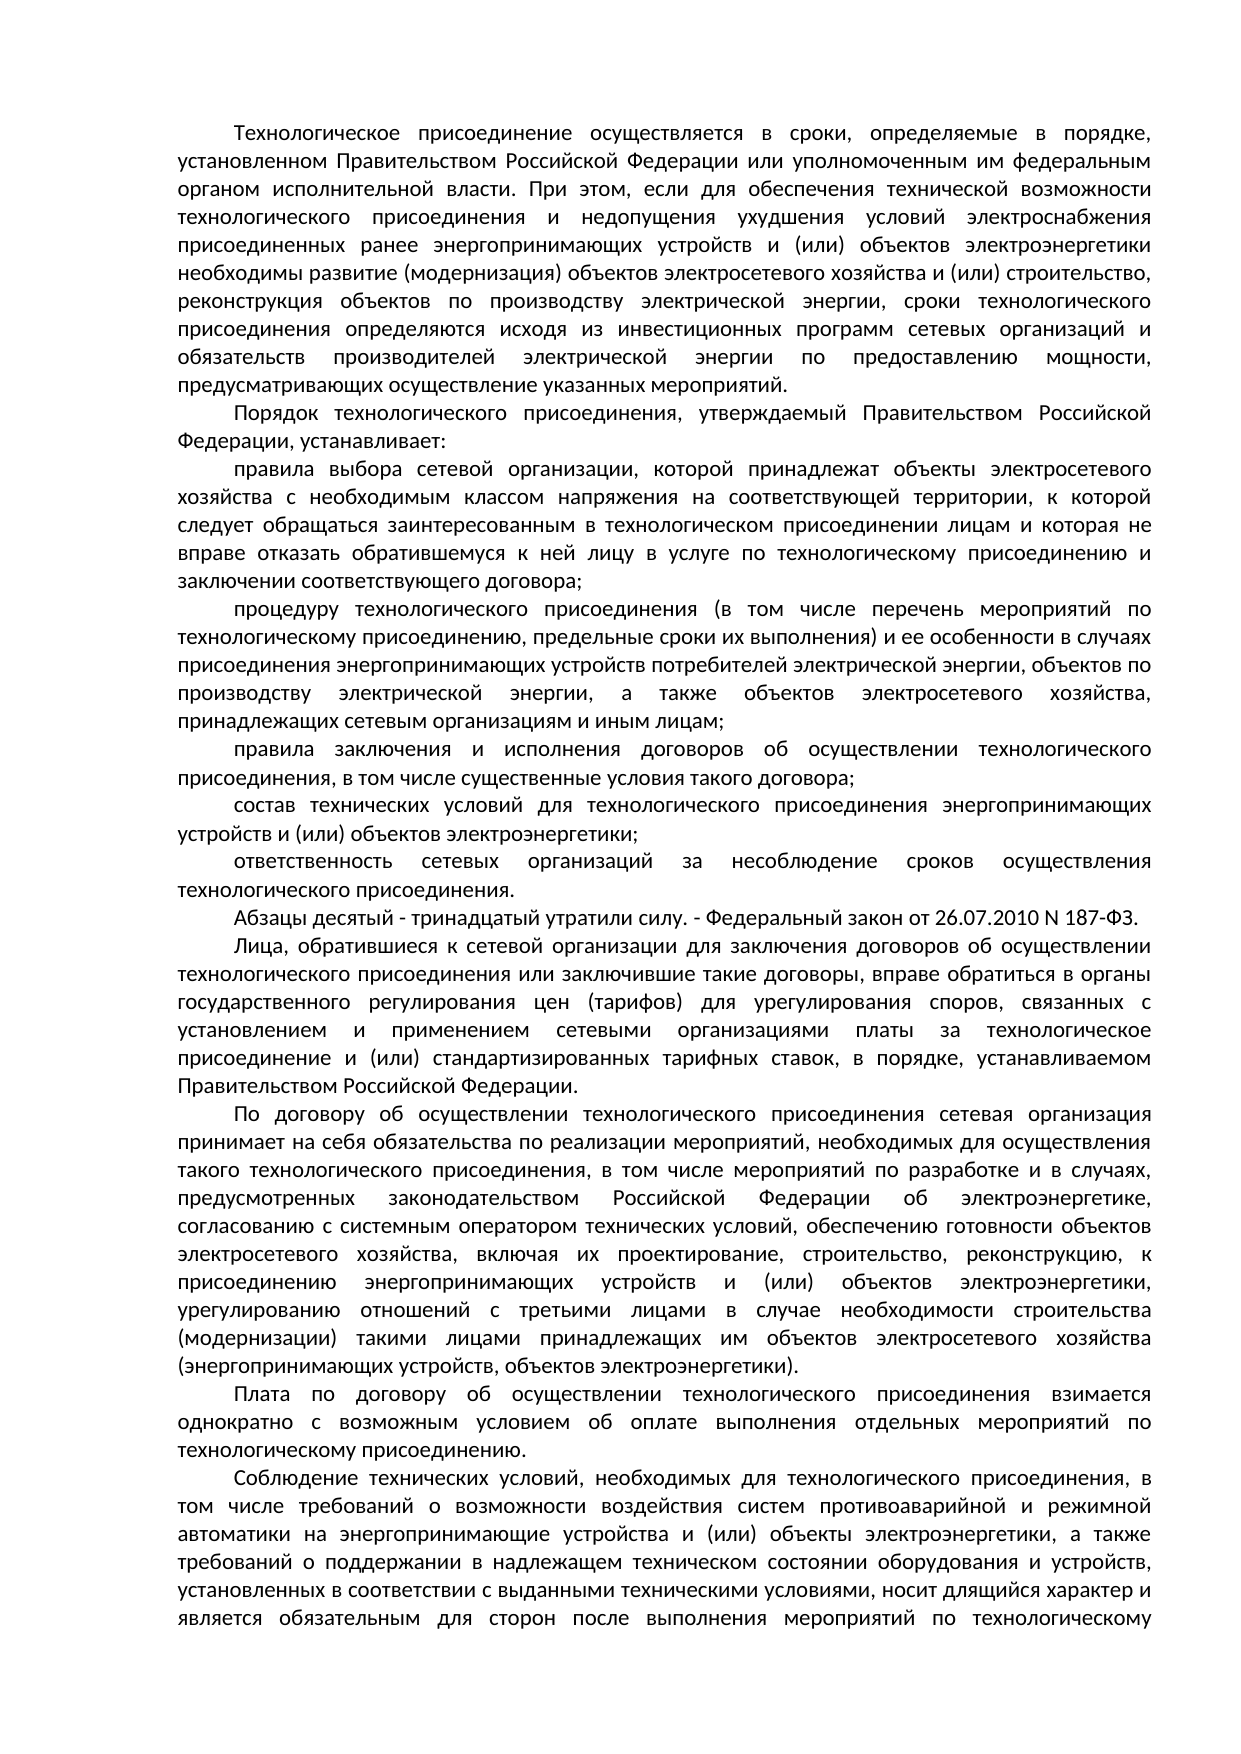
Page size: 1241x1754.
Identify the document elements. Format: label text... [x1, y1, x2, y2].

text По договору об осуществлении технологического присоединения сетевая организация принимает на себя обязательства по реализации мероприятий, необходимых для осуществления такого технологического присоединения, в том числе мероприятий по разработке и в случаях, предусмотренных законодательством Российской Федерации об электроэнергетике, согласованию с системным оператором технических условий, обеспечению готовности объектов электросетевого хозяйства, включая их проектирование, строительство, реконструкцию, к присоединению энергопринимающих устройств и (или) объектов электроэнергетики, урегулированию отношений с третьими лицами в случае необходимости строительства (модернизации) такими лицами принадлежащих им объектов электросетевого хозяйства (энергопринимающих устройств, объектов электроэнергетики). [177, 1099, 1152, 1379]
text ответственность сетевых организаций за несоблюдение сроков осуществления технологического присоединения. [177, 847, 1152, 903]
text правила заключения и исполнения договоров об осуществлении технологического присоединения, в том числе существенные условия такого договора; [177, 734, 1152, 791]
text Порядок технологического присоединения, утверждаемый Правительством Российской Федерации, устанавливает: [177, 398, 1152, 454]
text процедуру технологического присоединения (в том числе перечень мероприятий по технологическому присоединению, предельные сроки их выполнения) и ее особенности в случаях присоединения энергопринимающих устройств потребителей электрической энергии, объектов по производству электрической энергии, а также объектов электросетевого хозяйства, принадлежащих сетевым организациям и иным лицам; [177, 594, 1152, 734]
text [177, 1463, 1152, 1631]
text Плата по договору об осуществлении технологического присоединения взимается однократно с возможным условием об оплате выполнения отдельных мероприятий по технологическому присоединению. [177, 1379, 1152, 1463]
text состав технических условий для технологического присоединения энергопринимающих устройств и (или) объектов электроэнергетики; [177, 791, 1152, 847]
text Технологическое присоединение осуществляется в сроки, определяемые в порядке, установленном Правительством Российской Федерации или уполномоченным им федеральным органом исполнительной власти. При этом, если для обеспечения технической возможности технологического присоединения и недопущения ухудшения условий электроснабжения присоединенных ранее энергопринимающих устройств и (или) объектов электроэнергетики необходимы развитие (модернизация) объектов электросетевого хозяйства и (или) строительство, реконструкция объектов по производству электрической энергии, сроки технологического присоединения определяются исходя из инвестиционных программ сетевых организаций и обязательств производителей электрической энергии по предоставлению мощности, предусматривающих осуществление указанных мероприятий. [177, 118, 1152, 398]
text Лица, обратившиеся к сетевой организации для заключения договоров об осуществлении технологического присоединения или заключившие такие договоры, вправе обратиться в органы государственного регулирования цен (тарифов) для урегулирования споров, связанных с установлением и применением сетевыми организациями платы за технологическое присоединение и (или) стандартизированных тарифных ставок, в порядке, устанавливаемом Правительством Российской Федерации. [177, 931, 1152, 1099]
text правила выбора сетевой организации, которой принадлежат объекты электросетевого хозяйства с необходимым классом напряжения на соответствующей территории, к которой следует обращаться заинтересованным в технологическом присоединении лицам и которая не вправе отказать обратившемуся к ней лицу в услуге по технологическому присоединению и заключении соответствующего договора; [177, 454, 1152, 594]
text Абзацы десятый - тринадцатый утратили силу. - Федеральный закон от 26.07.2010 N 187-ФЗ. [177, 903, 1152, 931]
